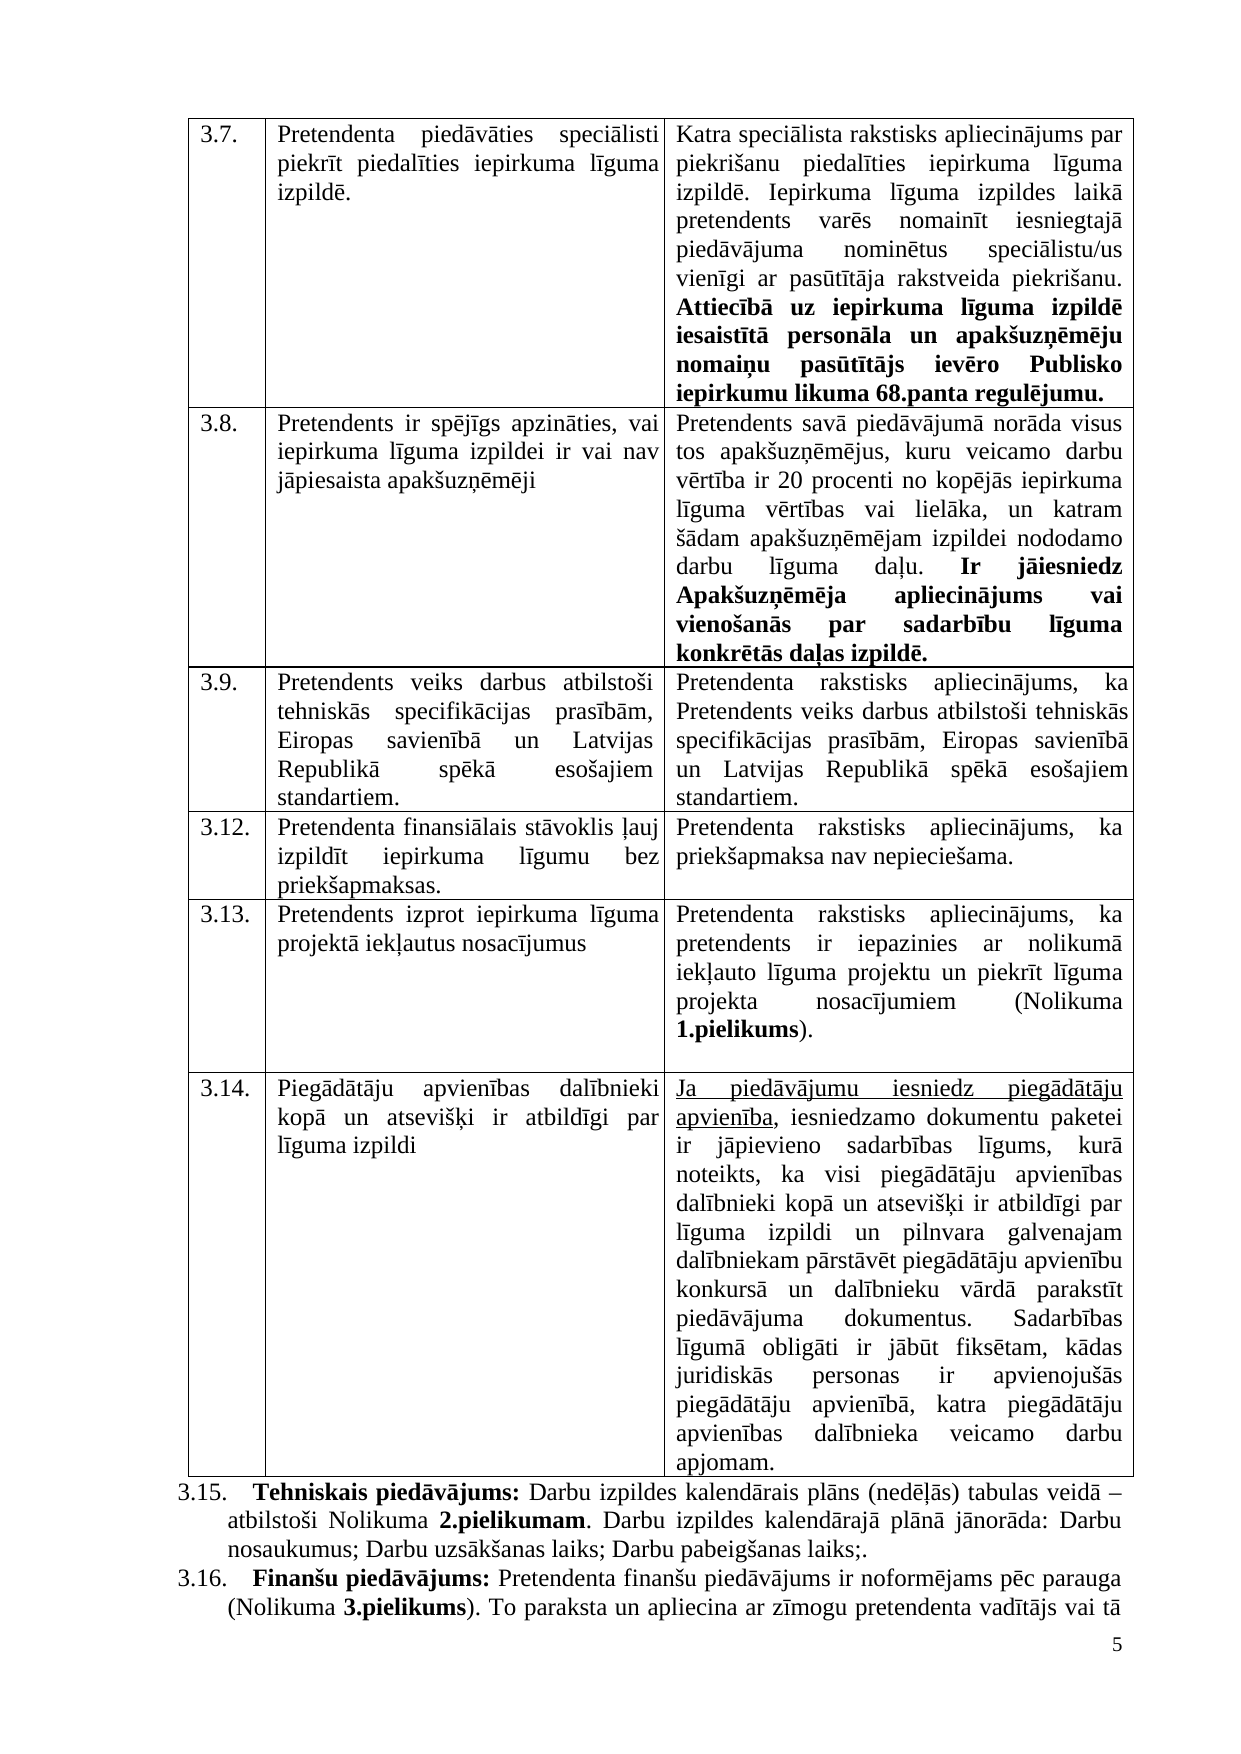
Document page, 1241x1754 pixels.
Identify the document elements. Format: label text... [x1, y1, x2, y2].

table_cell Pretendenta piedāvāties speciālisti piekrīt piedalīties iepirkuma līguma izpildē. [266, 119, 664, 407]
list Tehniskais piedāvājums: Darbu izpildes kalendārais plāns (nedēļās) tabulas veidā – atbilstoši Nolikuma 2.pielikumam. Darbu izpildes kalendārajā plānā jānorāda: Darbu nosaukumus; Darbu uzsākšanas laiks; Darbu pabeigšanas laiks;. [177, 1477, 1122, 1563]
table_cell Piegādātāju apvienības dalībnieki kopā un atsevišķi ir atbildīgi par līguma izpildi [266, 1073, 664, 1476]
table_cell Ja piedāvājumu iesniedz piegādātāju apvienība, iesniedzamo dokumentu paketei ir jāpievieno sadarbības līgums, kurā noteikts, ka visi piegādātāju apvienības dalībnieki kopā un atsevišķi ir atbildīgi par līguma izpildi un pilnvara galvenajam dalībniekam pārstāvēt piegādātāju apvienību konkursā un dalībnieku vārdā parakstīt piedāvājuma dokumentus. Sadarbības līgumā obligāti ir jābūt fiksētam, kādas juridiskās personas ir apvienojušās piegādātāju apvienībā, katra piegādātāju apvienības dalībnieka veicamo darbu apjomam. [665, 1073, 1133, 1476]
table_cell Katra speciālista rakstisks apliecinājums par piekrišanu piedalīties iepirkuma līguma izpildē. Iepirkuma līguma izpildes laikā pretendents varēs nomainīt iesniegtajā piedāvājuma nominētus speciālistu/us vienīgi ar pasūtītāja rakstveida piekrišanu. Attiecībā uz iepirkuma līguma izpildē iesaistītā personāla un apakšuzņēmēju nomaiņu pasūtītājs ievēro Publisko iepirkumu likuma 68.panta regulējumu. [665, 119, 1133, 407]
table_cell 3.9. [189, 668, 265, 811]
table_cell Pretendenta rakstisks apliecinājums, ka pretendents ir iepazinies ar nolikumā iekļauto līguma projektu un piekrīt līguma projekta nosacījumiem (Nolikuma 1.pielikums). [665, 900, 1133, 1072]
table_cell Pretendents izprot iepirkuma līguma projektā iekļautus nosacījumus [266, 900, 664, 1072]
table_cell Pretendenta rakstisks apliecinājums, ka Pretendents veiks darbus atbilstoši tehniskās specifikācijas prasībām, Eiropas savienībā un Latvijas Republikā spēkā esošajiem standartiem. [665, 668, 1133, 811]
table_cell Pretendents ir spējīgs apzināties, vai iepirkuma līguma izpildei ir vai nav jāpiesaista apakšuzņēmēji [266, 408, 664, 666]
table_cell 3.7. [189, 119, 265, 407]
table_cell 3.12. [189, 812, 265, 898]
table_cell Pretendenta rakstisks apliecinājums, ka priekšapmaksa nav nepieciešama. [665, 812, 1133, 898]
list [177, 1563, 1122, 1620]
table_cell Pretendents savā piedāvājumā norāda visus tos apakšuzņēmējus, kuru veicamo darbu vērtība ir 20 procenti no kopējās iepirkuma līguma vērtības vai lielāka, un katram šādam apakšuzņēmējam izpildei nododamo darbu līguma daļu. Ir jāiesniedz Apakšuzņēmēja apliecinājums vai vienošanās par sadarbību līguma konkrētās daļas izpildē. [665, 408, 1133, 666]
table_cell 3.8. [189, 408, 265, 666]
table_cell Pretendents veiks darbus atbilstoši tehniskās specifikācijas prasībām, Eiropas savienībā un Latvijas Republikā spēkā esošajiem standartiem. [266, 668, 664, 811]
table_cell 3.14. [189, 1073, 265, 1476]
table_cell 3.13. [189, 900, 265, 1072]
table_cell Pretendenta finansiālais stāvoklis ļauj izpildīt iepirkuma līgumu bez priekšapmaksas. [266, 812, 664, 898]
